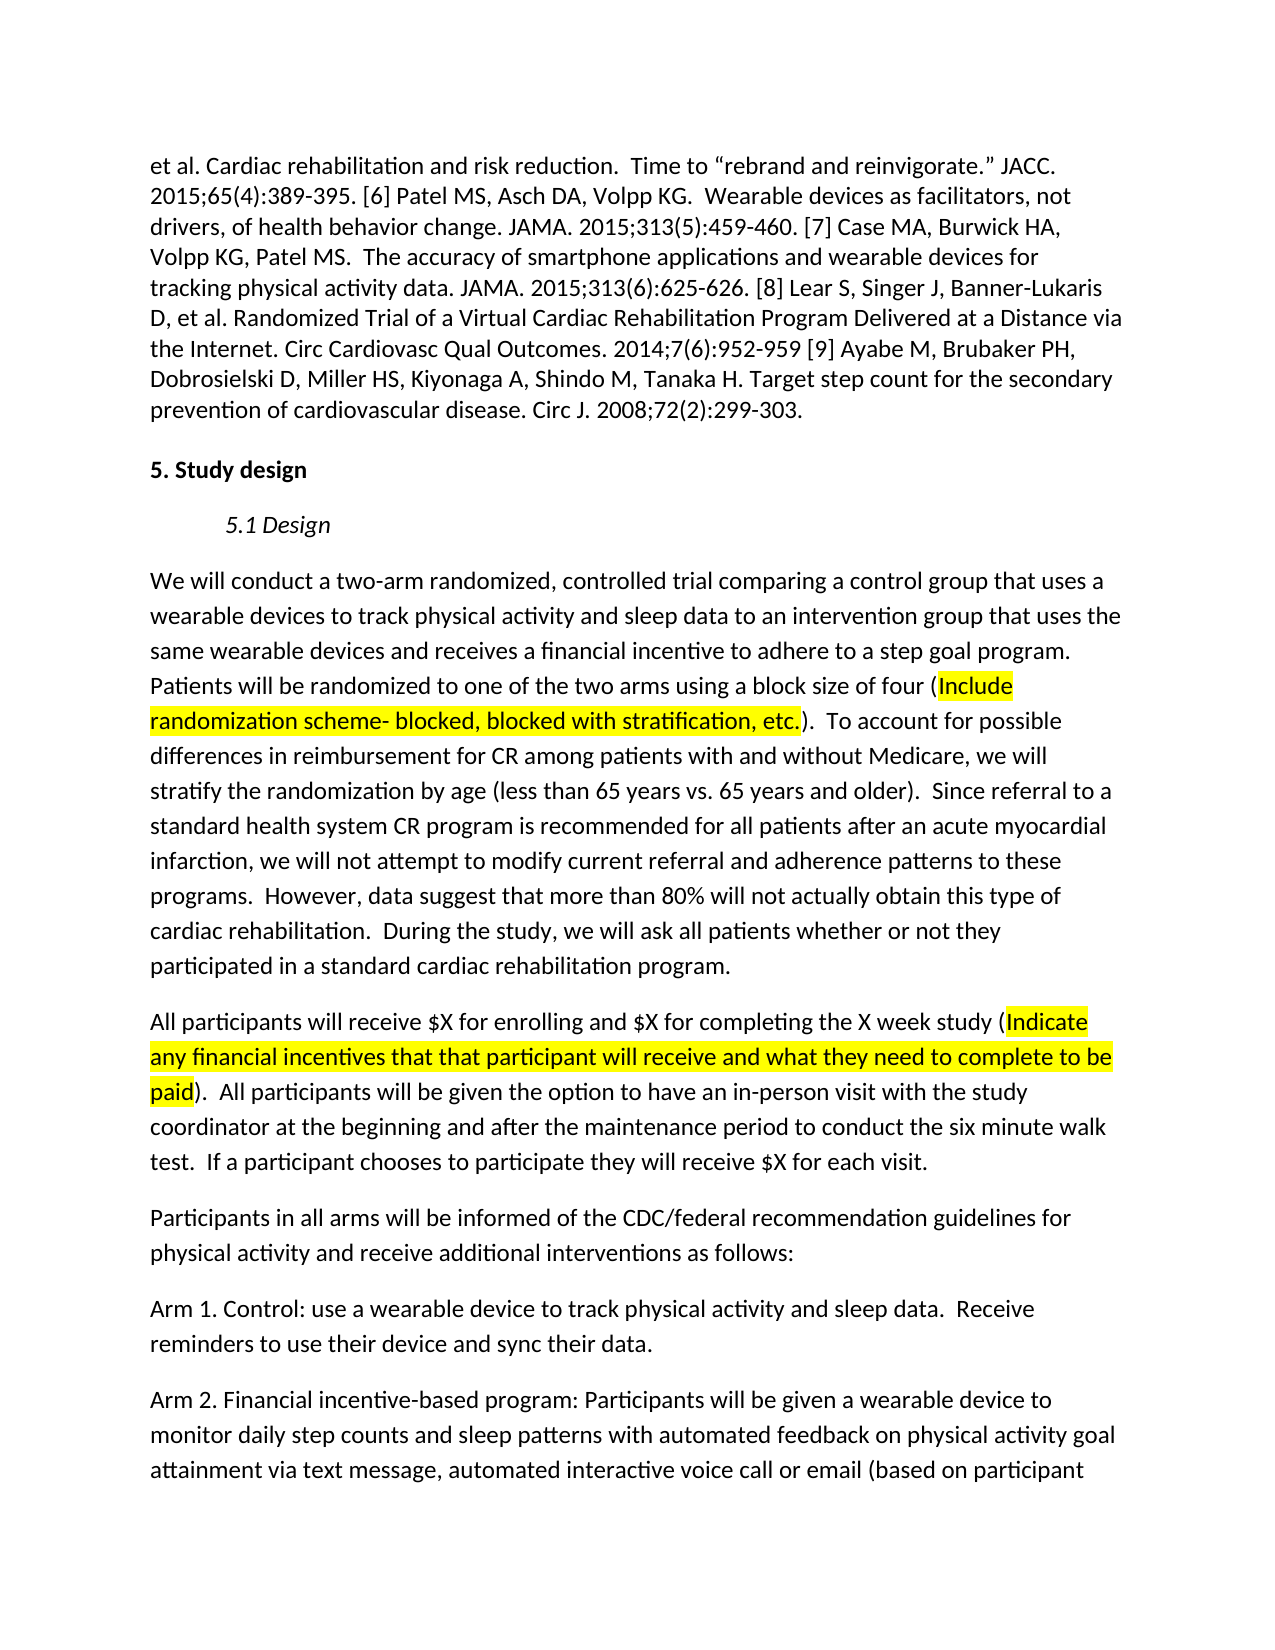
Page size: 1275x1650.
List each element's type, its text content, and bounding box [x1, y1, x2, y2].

text Participants in all arms will be informed of the CDC/federal recommendation guidelines for physical activity and receive additional interventions as follows: [150, 1202, 1125, 1268]
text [150, 150, 1125, 425]
text All participants will receive $X for enrolling and $X for completing the X week study (Indicate any financial incentives that that participant will receive and what they need to complete to be paid). All participants will be given the option to have an in-person visit with the study coordinator at the beginning and after the maintenance period to conduct the six minute walk test. If a participant chooses to participate they will receive $X for each visit. [150, 1006, 1125, 1177]
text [150, 1384, 1125, 1484]
text Arm 1. Control: use a wearable device to track physical activity and sleep data. Receive reminders to use their device and sync their data. [150, 1293, 1125, 1358]
text 5.1 Design [150, 510, 1125, 540]
text We will conduct a two-arm randomized, controlled trial comparing a control group that uses a wearable devices to track physical activity and sleep data to an intervention group that uses the same wearable devices and receives a financial incentive to adhere to a step goal program. Patients will be randomized to one of the two arms using a block size of four (Include randomization scheme- blocked, blocked with stratification, etc.). To account for possible differences in reimbursement for CR among patients with and without Medicare, we will stratify the randomization by age (less than 65 years vs. 65 years and older). Since referral to a standard health system CR program is recommended for all patients after an acute myocardial infarction, we will not attempt to modify current referral and adherence patterns to these programs. However, data suggest that more than 80% will not actually obtain this type of cardiac rehabilitation. During the study, we will ask all patients whether or not they participated in a standard cardiac rehabilitation program. [150, 566, 1125, 981]
text 5. Study design [150, 454, 1125, 484]
